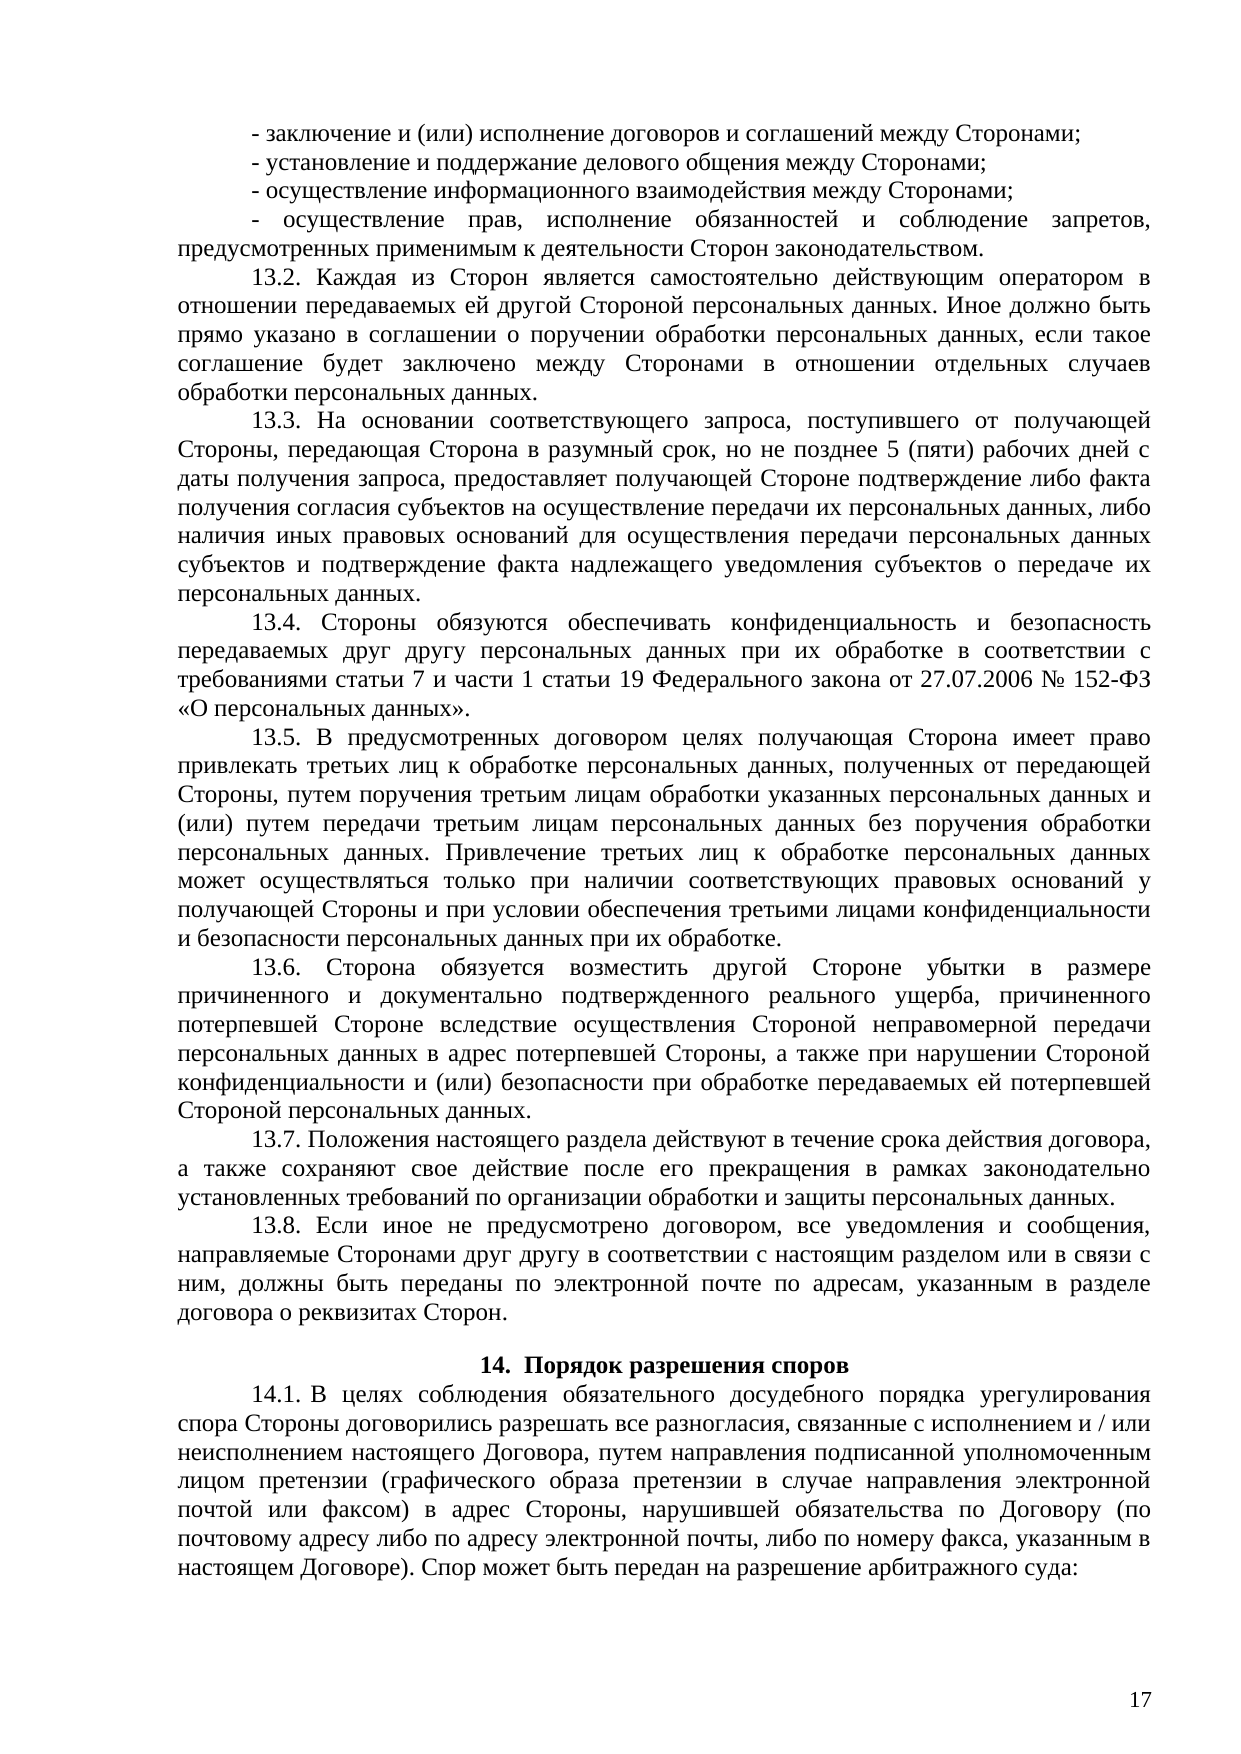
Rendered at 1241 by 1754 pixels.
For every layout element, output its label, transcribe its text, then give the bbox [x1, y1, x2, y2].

text - заключение и (или) исполнение договоров и соглашений между Сторонами; [177, 118, 1152, 147]
text - установление и поддержание делового общения между Сторонами; [177, 147, 1152, 176]
text 13.3. На основании соответствующего запроса, поступившего от получающей Стороны, передающая Сторона в разумный срок, но не позднее 5 (пяти) рабочих дней с даты получения запроса, предоставляет получающей Стороне подтверждение либо факта получения согласия субъектов на осуществление передачи их персональных данных, либо наличия иных правовых оснований для осуществления передачи персональных данных субъектов и подтверждение факта надлежащего уведомления субъектов о передаче их персональных данных. [177, 406, 1152, 607]
text 13.5. В предусмотренных договором целях получающая Сторона имеет право привлекать третьих лиц к обработке персональных данных, полученных от передающей Стороны, путем поручения третьим лицам обработки указанных персональных данных и (или) путем передачи третьим лицам персональных данных без поручения обработки персональных данных. Привлечение третьих лиц к обработке персональных данных может осуществляться только при наличии соответствующих правовых оснований у получающей Стороны и при условии обеспечения третьими лицами конфиденциальности и безопасности персональных данных при их обработке. [177, 722, 1152, 952]
text - осуществление прав, исполнение обязанностей и соблюдение запретов, предусмотренных применимым к деятельности Сторон законодательством. [177, 204, 1152, 262]
subtitle Порядок разрешения споров [177, 1351, 1152, 1379]
text 13.2. Каждая из Сторон является самостоятельно действующим оператором в отношении передаваемых ей другой Стороной персональных данных. Иное должно быть прямо указано в соглашении о поручении обработки персональных данных, если такое соглашение будет заключено между Сторонами в отношении отдельных случаев обработки персональных данных. [177, 262, 1152, 406]
text 13.7. Положения настоящего раздела действуют в течение срока действия договора, а также сохраняют свое действие после его прекращения в рамках законодательно установленных требований по организации обработки и защиты персональных данных. [177, 1124, 1152, 1211]
list В целях соблюдения обязательного досудебного порядка урегулирования спора Стороны договорились разрешать все разногласия, связанные с исполнением и / или неисполнением настоящего Договора, путем направления подписанной уполномоченным лицом претензии (графического образа претензии в случае направления электронной почтой или факсом) в адрес Стороны, нарушившей обязательства по Договору (по почтовому адресу либо по адресу электронной почты, либо по номеру факса, указанным в настоящем Договоре). Спор может быть передан на разрешение арбитражного суда: [177, 1392, 1152, 1593]
text - осуществление информационного взаимодействия между Сторонами; [177, 176, 1152, 204]
text 13.8. Если иное не предусмотрено договором, все уведомления и сообщения, направляемые Сторонами друг другу в соответствии с настоящим разделом или в связи с ним, должны быть переданы по электронной почте по адресам, указанным в разделе договора о реквизитах Сторон. [177, 1211, 1152, 1326]
text 13.6. Сторона обязуется возместить другой Стороне убытки в размере причиненного и документально подтвержденного реального ущерба, причиненного потерпевшей Стороне вследствие осуществления Стороной неправомерной передачи персональных данных в адрес потерпевшей Стороны, а также при нарушении Стороной конфиденциальности и (или) безопасности при обработке передаваемых ей потерпевшей Стороной персональных данных. [177, 952, 1152, 1124]
text 13.4. Стороны обязуются обеспечивать конфиденциальность и безопасность передаваемых друг другу персональных данных при их обработке в соответствии с требованиями статьи 7 и части 1 статьи 19 Федерального закона от 27.07.2006 № 152-ФЗ «О персональных данных». [177, 607, 1152, 722]
